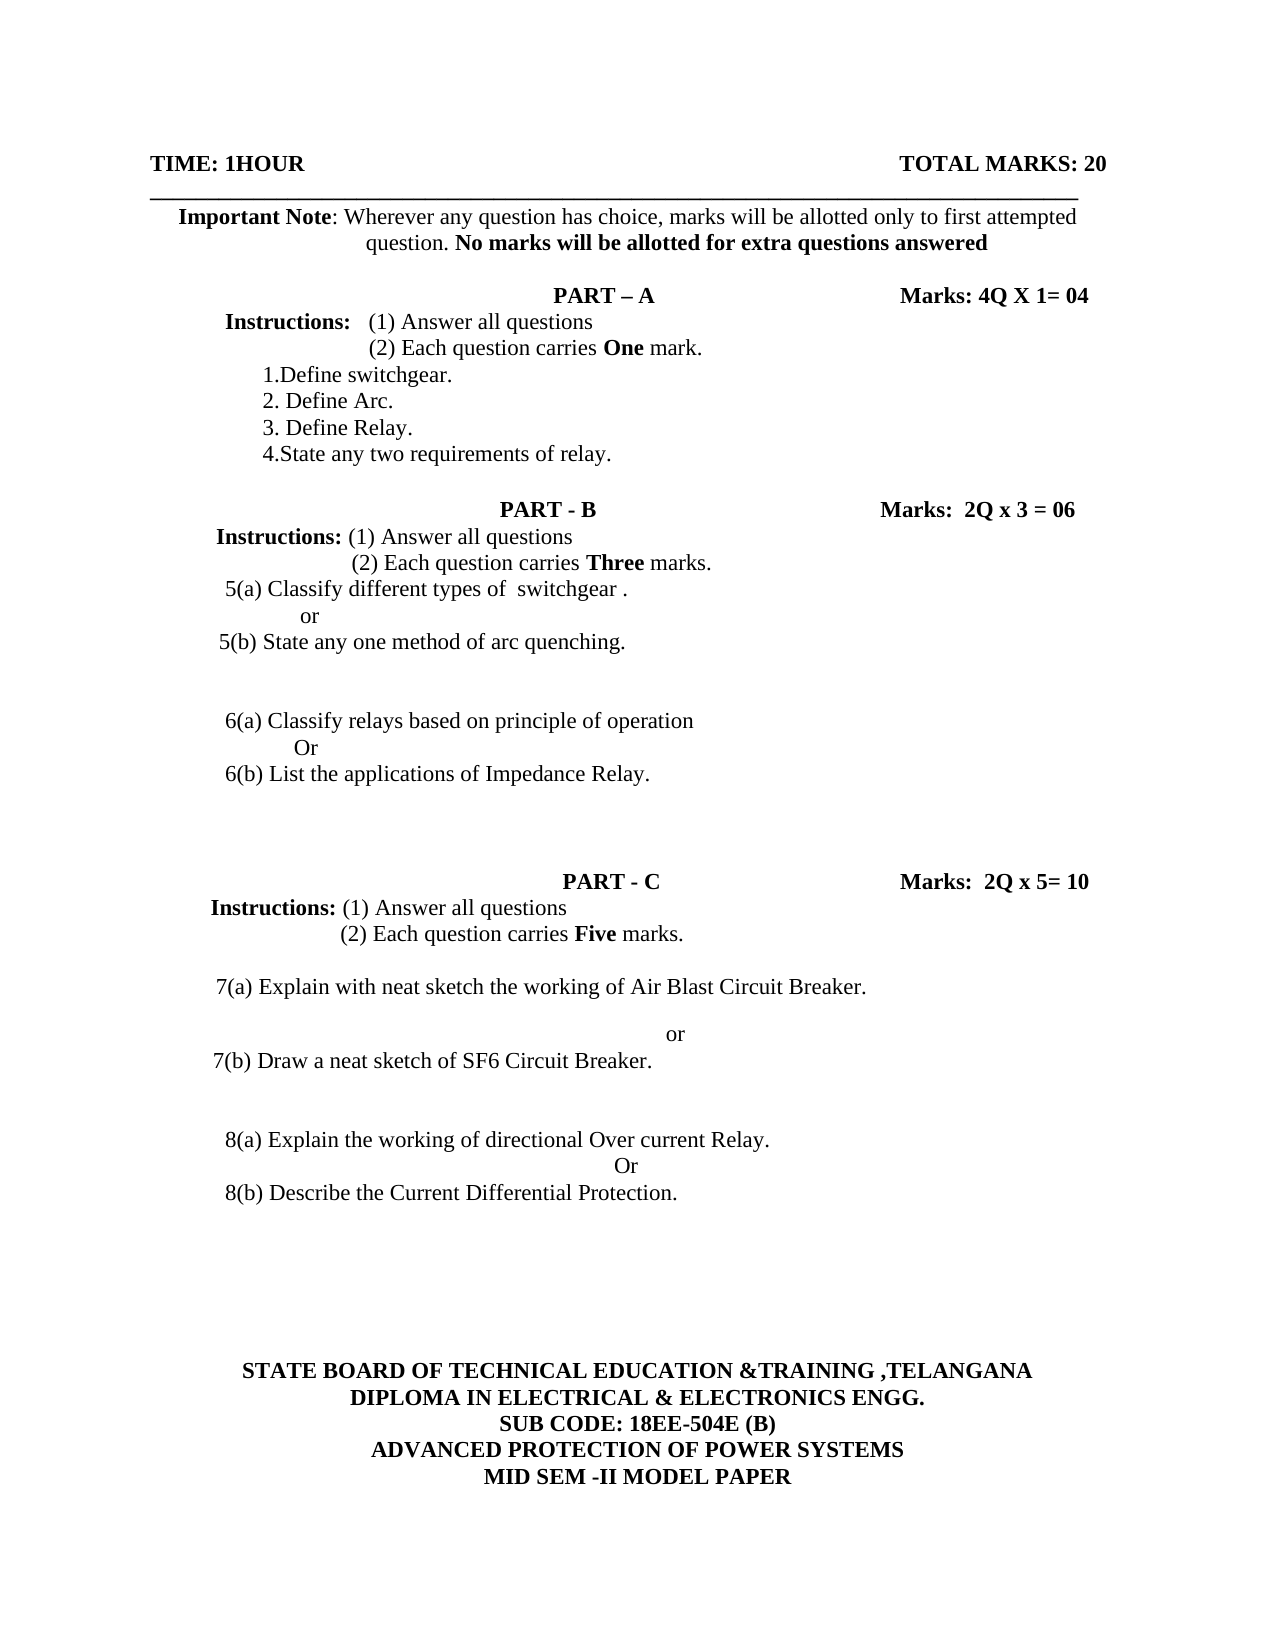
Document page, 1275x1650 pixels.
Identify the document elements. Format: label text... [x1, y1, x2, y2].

text 7(b) Draw a neat sketch of SF6 Circuit Breaker. [150, 1047, 1125, 1073]
text 6(b) List the applications of Impedance Relay. [225, 760, 1125, 786]
text ADVANCED PROTECTION OF POWER SYSTEMS [150, 1437, 1125, 1463]
list 2. Define Arc. [262, 387, 1125, 413]
text Time: 1hour Total Marks: 20 [150, 150, 1125, 176]
list (2) Each question carries Five marks. [216, 921, 1125, 947]
text 8(a) Explain the working of directional Over current Relay. [225, 1126, 1125, 1152]
text Or [225, 734, 1125, 760]
text diploma in ELECTRICAL & eLECTRONICS eNGG. [150, 1384, 1125, 1410]
list Instructions: (1) Answer all questions [187, 523, 1125, 549]
text 6(a) Classify relays based on principle of operation [225, 707, 1125, 734]
text 4.State any two requirements of relay. [187, 440, 1125, 466]
list 1.Define switchgear. [262, 361, 1125, 387]
text (2) Each question carries One mark. [300, 334, 1125, 361]
text Instructions: (1) Answer all questions [150, 308, 1125, 334]
text Or [225, 1152, 1125, 1178]
text 5(b) State any one method of arc quenching. [150, 628, 1125, 654]
text PART - B Marks: 2Q x 3 = 06 [375, 496, 1125, 523]
text Important Note: Wherever any question has choice, marks will be allotted only to first attempted question. No marks will be allotted for extra questions answered [178, 203, 1125, 255]
text 7(a) Explain with neat sketch the working of Air Blast Circuit Breaker. [150, 973, 1125, 999]
list PART - C Marks: 2Q x 5= 10 [262, 868, 1125, 894]
text 5(a) Classify different types of switchgear . [225, 576, 1125, 602]
text or [225, 602, 1125, 628]
text MID SEM -ii MODEL PAPER [150, 1463, 1125, 1489]
text or [225, 1020, 1125, 1047]
text 8(b) Describe the Current Differential Protection. [150, 1178, 1125, 1205]
text STATE board OF TECHNICAL EDUCATION &TRAINING ,TELANGANA [150, 1357, 1125, 1384]
text Sub code: 18EE-504E (B) [150, 1410, 1125, 1437]
list (2) Each question carries Three marks. [216, 549, 1125, 576]
list 3. Define Relay. [262, 413, 1125, 440]
text PART – A Marks: 4q x 1= 04 [525, 282, 1125, 308]
list Instructions: (1) Answer all questions [187, 894, 1125, 921]
text _________________________________________________________________________________ [150, 176, 1125, 203]
